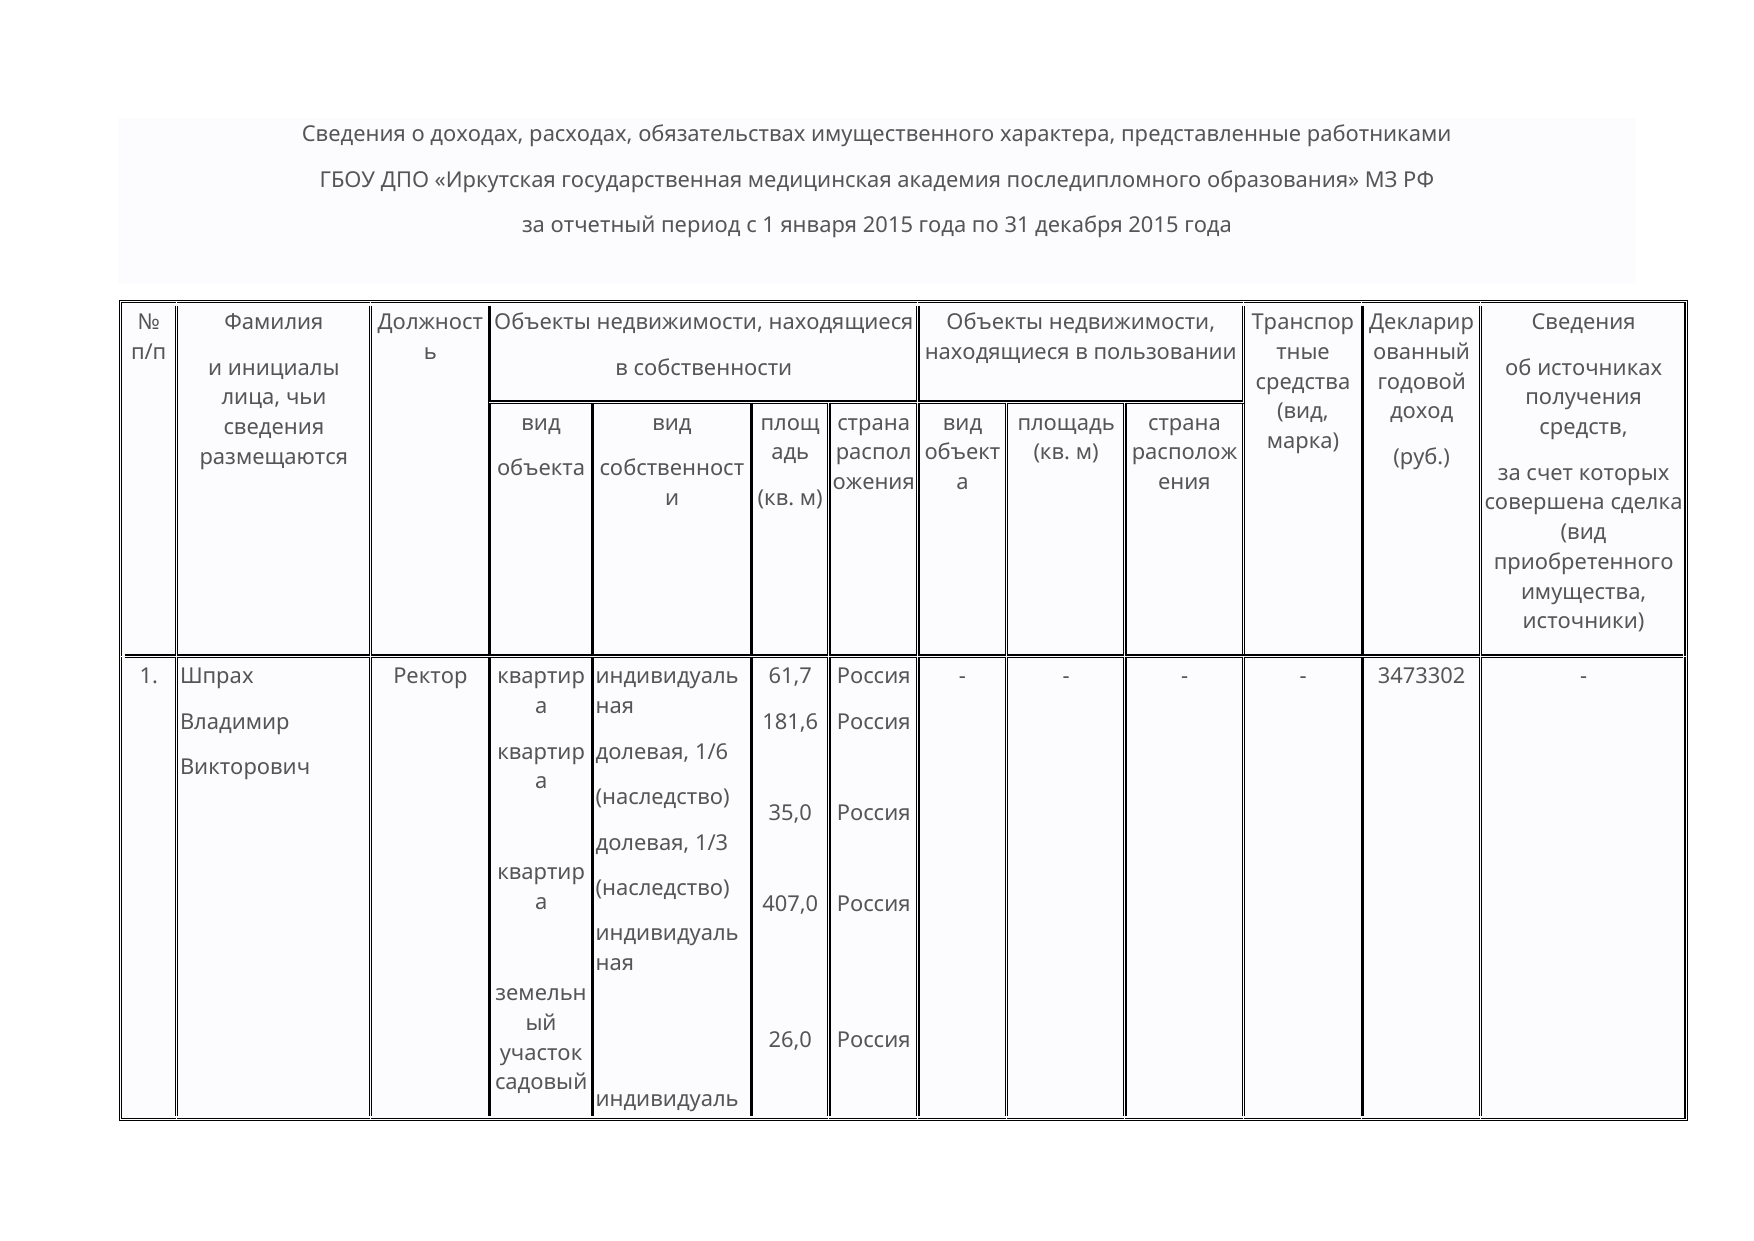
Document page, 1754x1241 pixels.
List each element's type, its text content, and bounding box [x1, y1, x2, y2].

table_cell вид объекта [491, 404, 591, 654]
table_cell вид объекта [920, 404, 1005, 654]
table_header Декларированный годовой доход (руб.) [1362, 303, 1481, 654]
table_cell вид собственности [594, 404, 750, 654]
table_header № п/п [122, 303, 177, 654]
table_header Должность [371, 303, 489, 654]
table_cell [751, 654, 829, 1118]
text ГБОУ ДПО «Иркутская государственная медицинская академия последипломного образования» МЗ РФ [118, 163, 1636, 193]
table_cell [592, 658, 751, 1118]
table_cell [829, 654, 918, 1118]
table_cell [177, 658, 371, 1118]
table_cell - [1007, 654, 1125, 1118]
table_header Сведения об источниках получения средств, за счет которых совершена сделка (вид приобретенного имущества, источники) [1481, 303, 1684, 654]
table_cell страна расположения [831, 404, 916, 654]
text Сведения о доходах, расходах, обязательствах имущественного характера, представленные работниками [118, 118, 1636, 148]
table_cell 3473302 [1362, 658, 1481, 1118]
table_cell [489, 658, 592, 1118]
table_cell площадь (кв. м) [1008, 404, 1123, 654]
table_cell - [1481, 654, 1685, 1118]
table_header Фамилия и инициалы лица, чьи сведения размещаются [177, 303, 371, 654]
table_header Объекты недвижимости, находящиеся в собственности [489, 301, 918, 400]
table_header Объекты недвижимости, находящиеся в пользовании [918, 303, 1243, 400]
text за отчетный период с 1 января 2015 года по 31 декабря 2015 года [118, 209, 1636, 239]
table_cell - [1244, 658, 1362, 1118]
table_cell - [918, 658, 1007, 1118]
table_cell 1. [122, 654, 177, 1118]
table_cell - [1125, 658, 1243, 1118]
table_cell Ректор [371, 658, 489, 1118]
table_header Транспортные средства (вид, марка) [1244, 301, 1362, 654]
table_cell страна расположения [1127, 404, 1242, 654]
table_cell площадь (кв. м) [753, 404, 827, 654]
